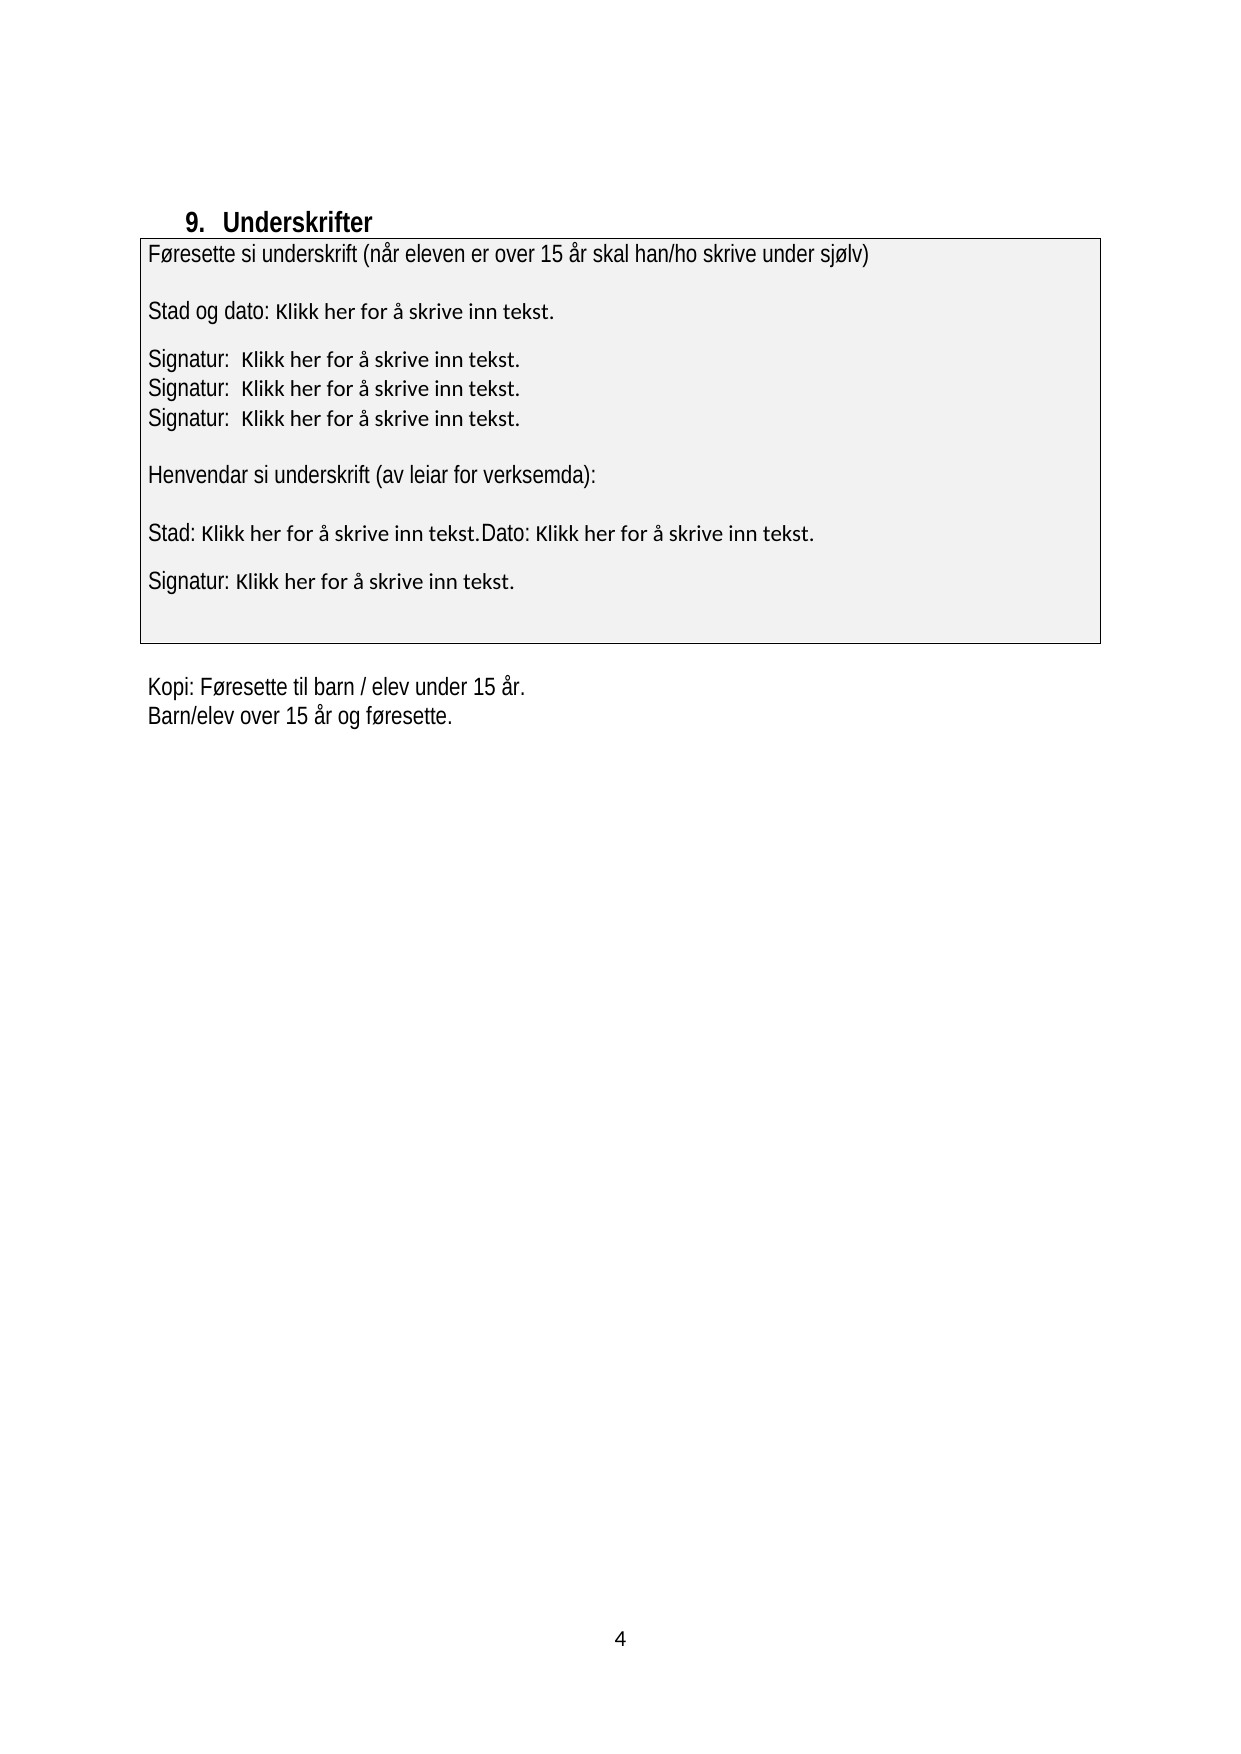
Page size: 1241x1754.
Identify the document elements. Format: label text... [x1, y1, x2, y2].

text Kopi: Føresette til barn / elev under 15 år. [148, 672, 1093, 701]
text Barn/elev over 15 år og føresette. [148, 701, 1093, 729]
table_header Føresette si underskrift (når eleven er over 15 år skal han/ho skrive under sjølv) Stad og dato: Signatur: Signatur: Signatur: Henvendar si underskrift (av leiar for verksemda): Stad: Dato: Signatur: [141, 239, 1100, 642]
list Underskrifter [185, 205, 1093, 238]
